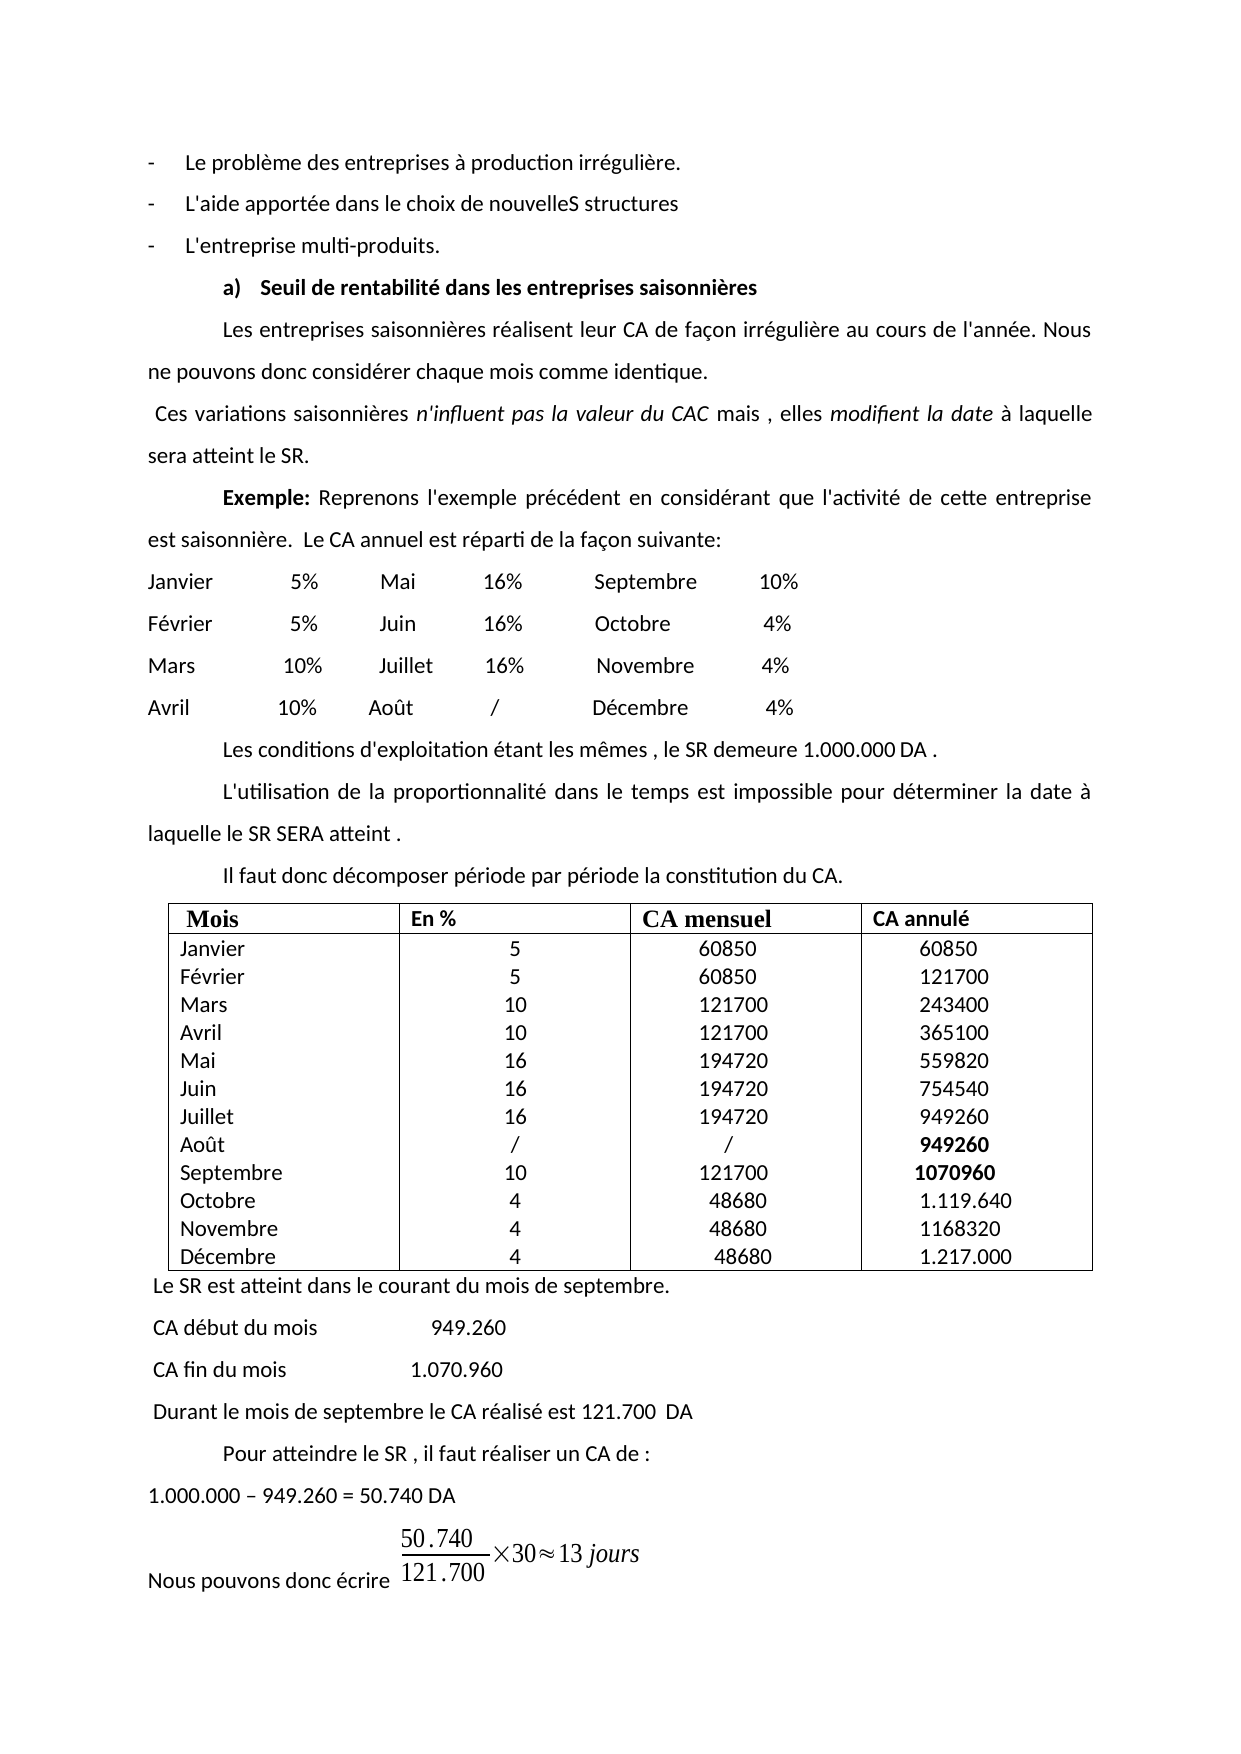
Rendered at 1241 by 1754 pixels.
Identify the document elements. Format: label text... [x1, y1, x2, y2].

text Pour atteindre le SR , il faut réaliser un CA de : [148, 1439, 1093, 1467]
text Durant le mois de septembre le CA réalisé est 121.700 DA [148, 1397, 1093, 1425]
table_cell 60850 121700 243400 365100 559820 754540 949260 949260 1070960 1.119.640 1168320 1.217.000 [862, 934, 1092, 1270]
text Janvier 5% Mai 16% Septembre 10% [148, 567, 1093, 595]
list L'aide apportée dans le choix de nouvelleS structures [148, 189, 1093, 218]
text Ces variations saisonnières n'influent pas la valeur du CAC mais , elles modifient la date à laquelle sera atteint le SR. [148, 399, 1093, 469]
text Le SR est atteint dans le courant du mois de septembre. [148, 1271, 1093, 1299]
text CA fin du mois 1.070.960 [148, 1355, 1093, 1383]
table_cell 60850 60850 121700 121700 194720 194720 194720 / 121700 48680 48680 48680 [631, 934, 861, 1270]
table_header Mois [169, 904, 399, 933]
text Exemple: Reprenons l'exemple précédent en considérant que l'activité de cette entreprise est saisonnière. Le CA annuel est réparti de la façon suivante: [148, 483, 1093, 553]
table_cell 5 5 10 10 16 16 16 / 10 4 4 4 [400, 934, 630, 1270]
table_cell Janvier Février Mars Avril Mai Juin Juillet Août Septembre Octobre Novembre Décembre [169, 934, 399, 1270]
text 1.000.000 – 949.260 = 50.740 DA [148, 1481, 1093, 1509]
list L'entreprise multi-produits. [148, 232, 1093, 259]
table_header CA mensuel [631, 904, 861, 933]
table_header CA annulé [862, 904, 1092, 933]
text Avril 10% Août / Décembre 4% [148, 693, 1093, 721]
table_header En % [400, 904, 630, 933]
text CA début du mois 949.260 [148, 1313, 1093, 1341]
list Le problème des entreprises à production irrégulière. [148, 148, 1093, 176]
text Il faut donc décomposer période par période la constitution du CA. [148, 861, 1093, 889]
text Nous pouvons donc écrire [148, 1523, 1093, 1594]
text Les conditions d'exploitation étant les mêmes , le SR demeure 1.000.000 DA . [148, 735, 1093, 763]
text L'utilisation de la proportionnalité dans le temps est impossible pour déterminer la date à laquelle le SR SERA atteint . [148, 777, 1093, 847]
text Mars 10% Juillet 16% Novembre 4% [148, 651, 1093, 679]
text Les entreprises saisonnières réalisent leur CA de façon irrégulière au cours de l'année. Nous ne pouvons donc considérer chaque mois comme identique. [148, 316, 1093, 386]
text Février 5% Juin 16% Octobre 4% [148, 609, 1093, 637]
list Seuil de rentabilité dans les entreprises saisonnières [223, 273, 1093, 302]
